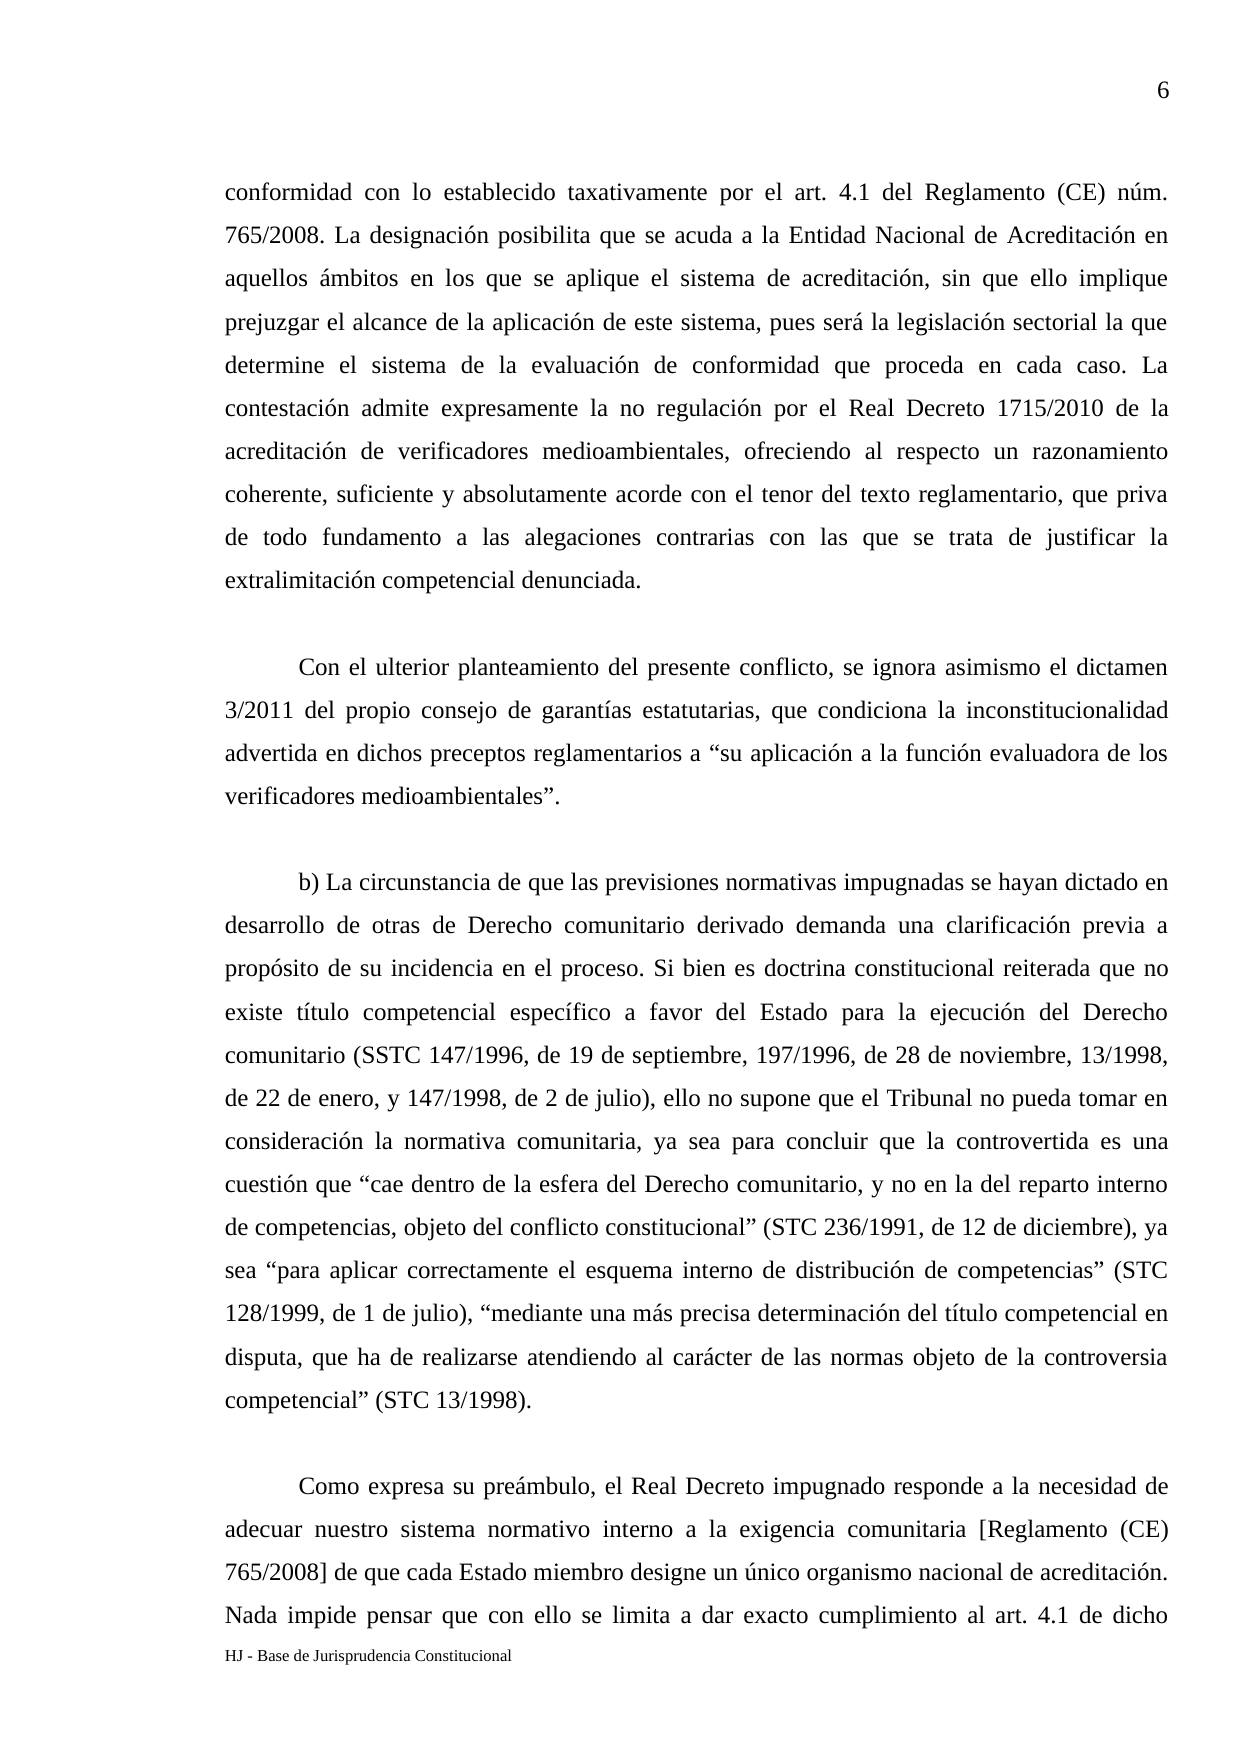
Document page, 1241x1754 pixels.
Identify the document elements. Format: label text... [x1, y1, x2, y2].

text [224, 1471, 1169, 1629]
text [224, 177, 1169, 594]
text Con el ulterior planteamiento del presente conflicto, se ignora asimismo el dictamen 3/2011 del propio consejo de garantías estatutarias, que condiciona la inconstitucionalidad advertida en dichos preceptos reglamentarios a “su aplicación a la función evaluadora de los verificadores medioambientales”. [224, 652, 1169, 810]
text b) La circunstancia de que las previsiones normativas impugnadas se hayan dictado en desarrollo de otras de Derecho comunitario derivado demanda una clarificación previa a propósito de su incidencia en el proceso. Si bien es doctrina constitucional reiterada que no existe título competencial específico a favor del Estado para la ejecución del Derecho comunitario (SSTC 147/1996, de 19 de septiembre, 197/1996, de 28 de noviembre, 13/1998, de 22 de enero, y 147/1998, de 2 de julio), ello no supone que el Tribunal no pueda tomar en consideración la normativa comunitaria, ya sea para concluir que la controvertida es una cuestión que “cae dentro de la esfera del Derecho comunitario, y no en la del reparto interno de competencias, objeto del conflicto constitucional” (STC 236/1991, de 12 de diciembre), ya sea “para aplicar correctamente el esquema interno de distribución de competencias” (STC 128/1999, de 1 de julio), “mediante una más precisa determinación del título competencial en disputa, que ha de realizarse atendiendo al carácter de las normas objeto de la controversia competencial” (STC 13/1998). [224, 867, 1169, 1413]
